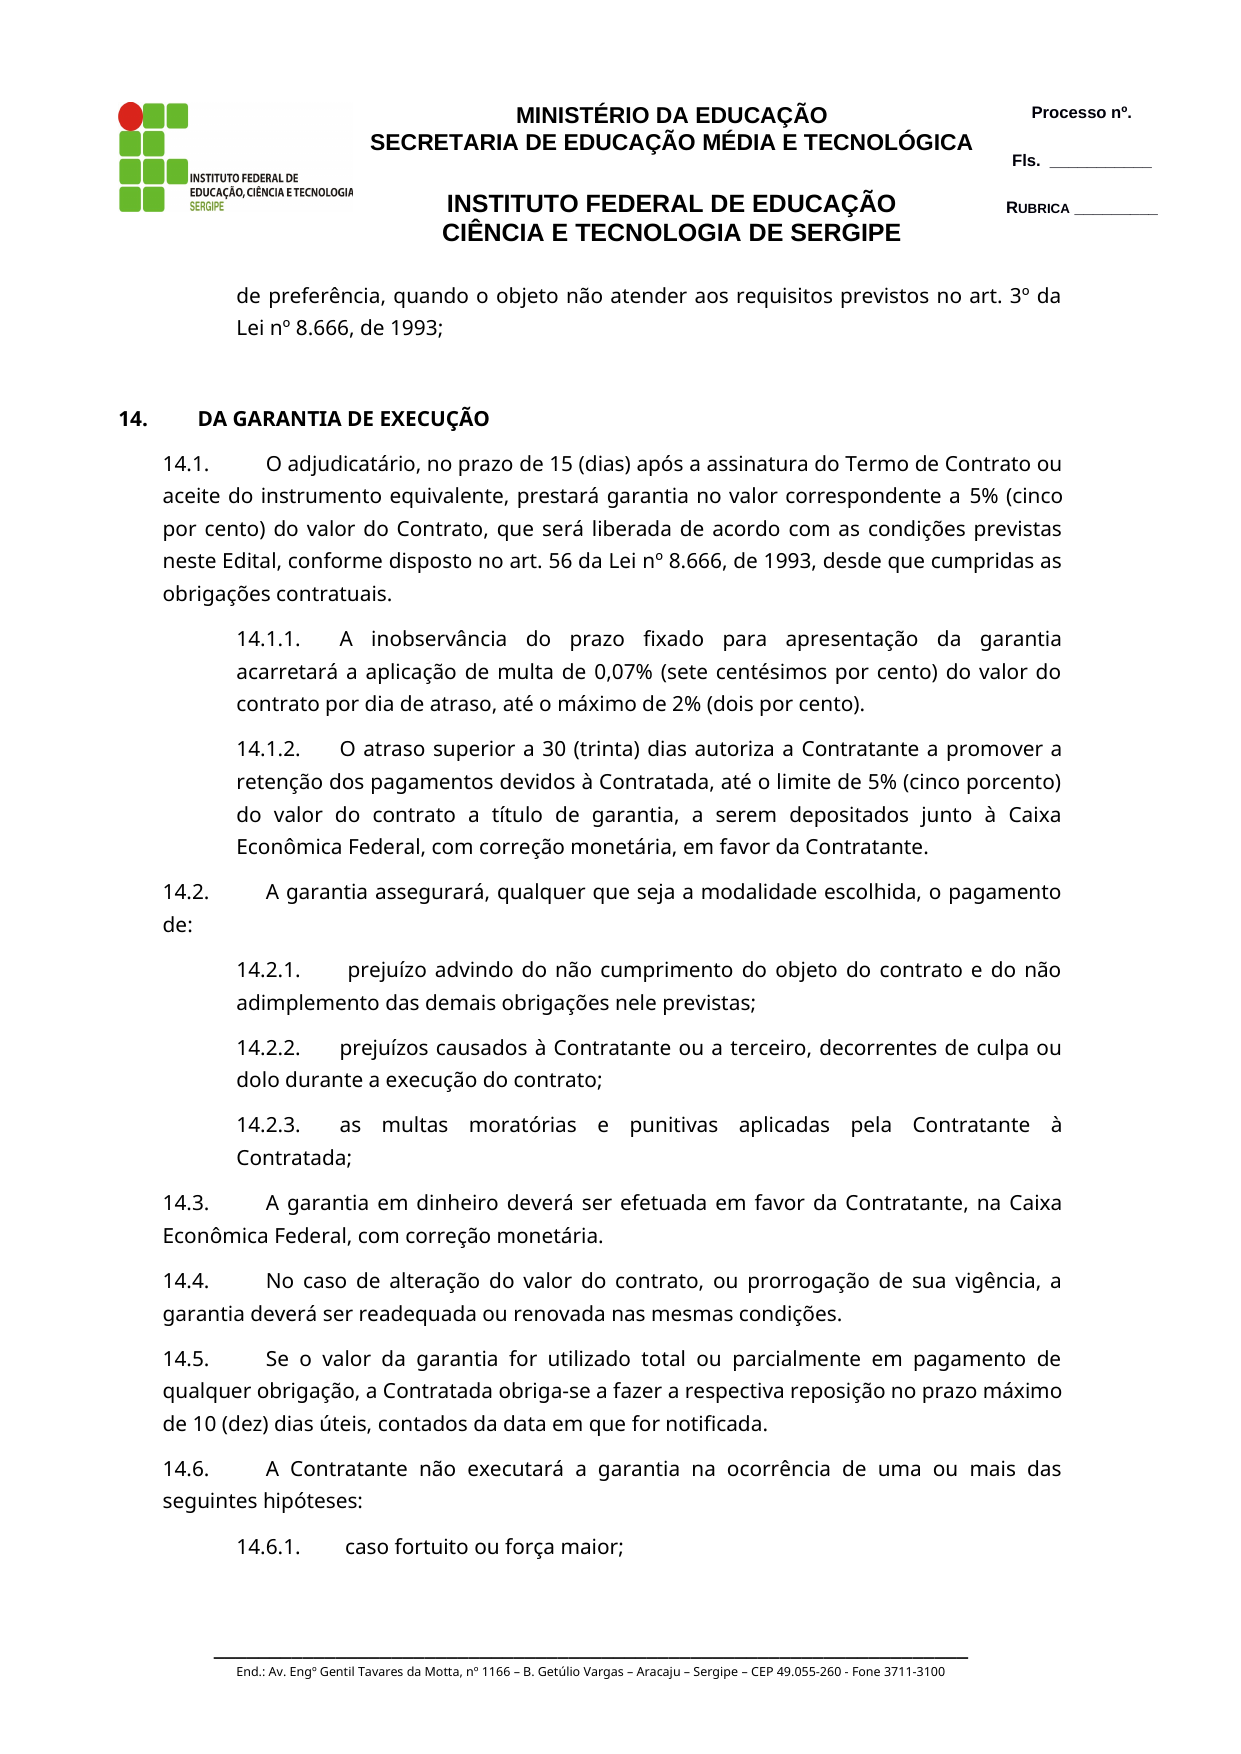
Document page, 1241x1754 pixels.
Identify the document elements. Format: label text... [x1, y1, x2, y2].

list as multas moratórias e punitivas aplicadas pela Contratante à Contratada; [236, 1111, 1063, 1172]
list A inobservância do prazo fixado para apresentação da garantia acarretará a aplicação de multa de 0,07% (sete centésimos por cento) do valor do contrato por dia de atraso, até o máximo de 2% (dois por cento). [236, 624, 1063, 718]
list A garantia em dinheiro deverá ser efetuada em favor da Contratante, na Caixa Econômica Federal, com correção monetária. [162, 1188, 1063, 1249]
list O atraso superior a 30 (trinta) dias autoriza a Contratante a promover a retenção dos pagamentos devidos à Contratada, até o limite de 5% (cinco porcento) do valor do contrato a título de garantia, a serem depositados junto à Caixa Econômica Federal, com correção monetária, em favor da Contratante. [236, 734, 1063, 861]
list A Contratante não executará a garantia na ocorrência de uma ou mais das seguintes hipóteses: [162, 1454, 1063, 1515]
list DA GARANTIA DE EXECUÇÃO [118, 404, 1063, 432]
list prejuízos causados à Contratante ou a terceiro, decorrentes de culpa ou dolo durante a execução do contrato; [236, 1033, 1063, 1094]
picture [118, 102, 353, 212]
list O adjudicatário, no prazo de 15 (dias) após a assinatura do Termo de Contrato ou aceite do instrumento equivalente, prestará garantia no valor correspondente a 5% (cinco por cento) do valor do Contrato, que será liberada de acordo com as condições previstas neste Edital, conforme disposto no art. 56 da Lei nº 8.666, de 1993, desde que cumpridas as obrigações contratuais. [162, 449, 1063, 608]
list No caso de alteração do valor do contrato, ou prorrogação de sua vigência, a garantia deverá ser readequada ou renovada nas mesmas condições. [162, 1266, 1063, 1327]
list prejuízo advindo do não cumprimento do objeto do contrato e do não adimplemento das demais obrigações nele previstas; [236, 955, 1063, 1016]
list Se o valor da garantia for utilizado total ou parcialmente em pagamento de qualquer obrigação, a Contratada obriga-se a fazer a respectiva reposição no prazo máximo de 10 (dez) dias úteis, contados da data em que for notificada. [162, 1344, 1063, 1437]
list A garantia assegurará, qualquer que seja a modalidade escolhida, o pagamento de: [162, 877, 1063, 938]
list caso fortuito ou força maior; [236, 1532, 1063, 1560]
